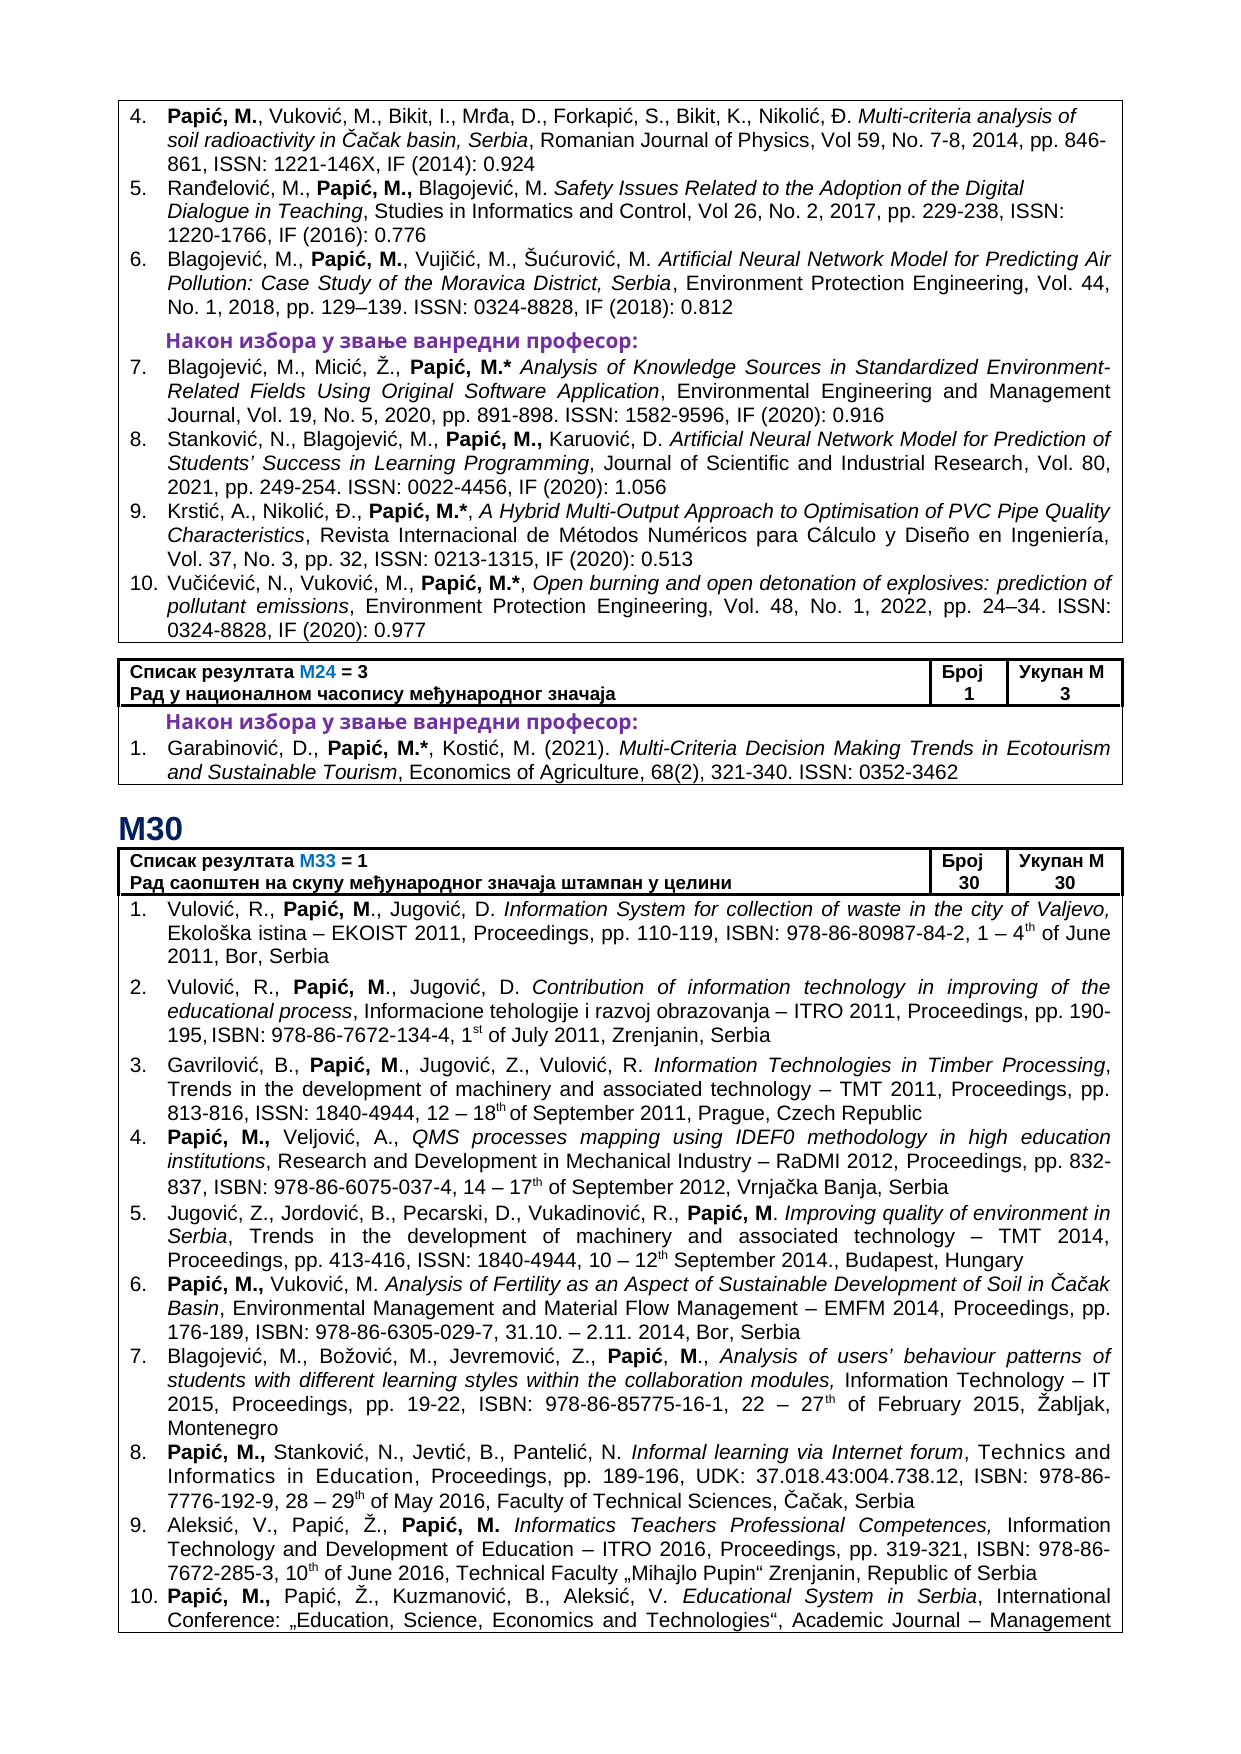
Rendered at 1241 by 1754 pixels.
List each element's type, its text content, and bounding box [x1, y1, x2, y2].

table_header Укупан М 30 [1009, 850, 1121, 893]
table_header Број 1 [932, 661, 1006, 704]
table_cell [119, 101, 1122, 642]
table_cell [119, 893, 1122, 1632]
table_header Укупан М 3 [1009, 661, 1121, 704]
table_header Списак резултата М33 = 1 Рад саопштен на скупу међународног значаја штампан у целини [120, 850, 929, 893]
subtitle M30 [118, 808, 1122, 847]
table_header Број 30 [932, 850, 1006, 893]
table_header Списак резултата М24 = 3 Рад у националном часопису међународног значаја [120, 661, 929, 704]
table_cell Након избора у звање ванредни професор: Garabinović, D., Papić, M.*, Kostić, M. (2021). Multi-Criteria Decision Making Trends in Ecotourism and Sustainable Tourism, Economics of Agriculture, 68(2), 321-340. ISSN: 0352-3462 [119, 704, 1122, 783]
